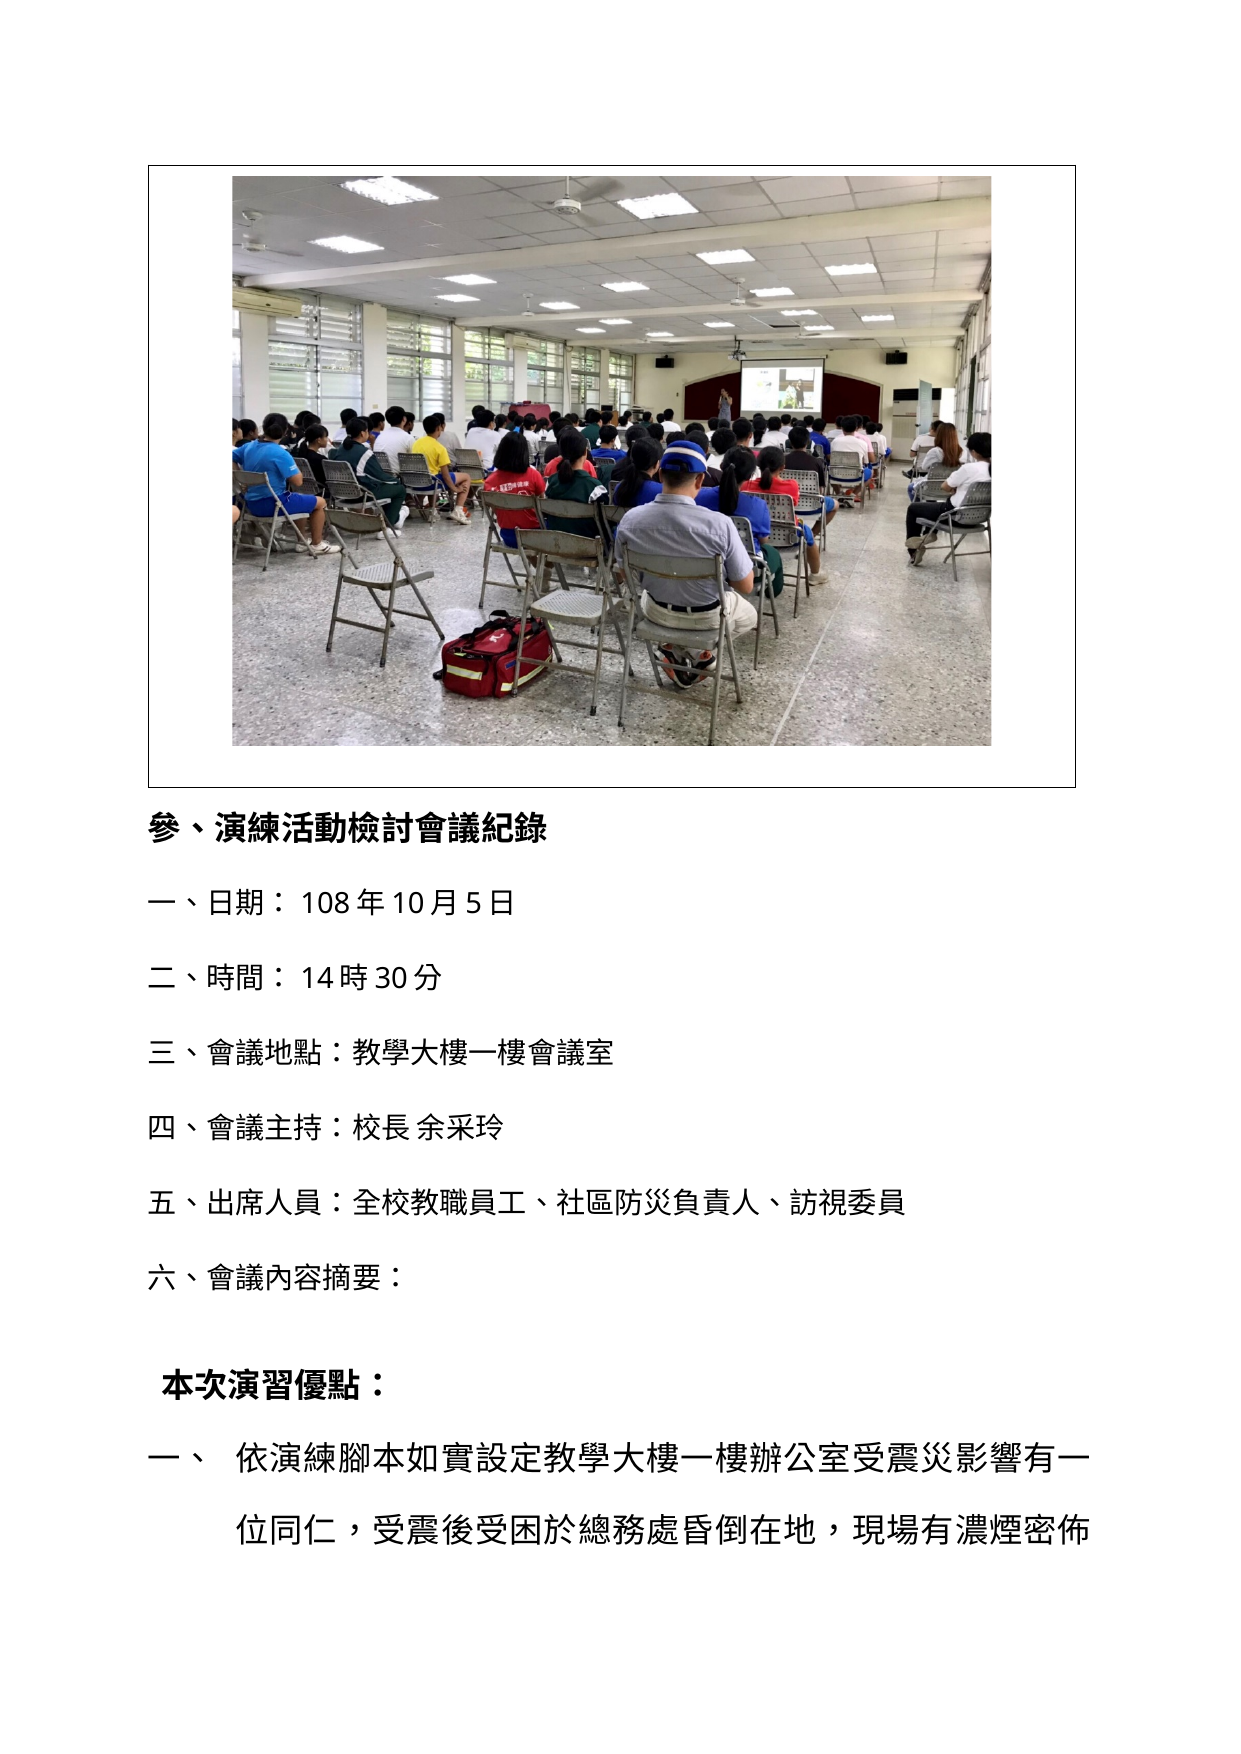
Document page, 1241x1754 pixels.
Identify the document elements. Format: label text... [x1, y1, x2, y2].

list 二、時間： 14時30分 [148, 938, 1092, 1013]
table_cell [149, 166, 1075, 787]
text 參、演練活動檢討會議紀錄 [148, 788, 1092, 863]
list 五、出席人員：全校教職員工、社區防災負責人、訪視委員 [148, 1163, 1092, 1238]
list 三、會議地點：教學大樓一樓會議室 [148, 1013, 1092, 1088]
list 一、日期： 108年10月5日 [148, 863, 1092, 938]
list 六、會議內容摘要： [148, 1238, 1092, 1313]
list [148, 1431, 1092, 1552]
list 四、會議主持：校長 余采玲 [148, 1088, 1092, 1163]
picture [232, 176, 992, 746]
text 本次演習優點： [148, 1359, 1092, 1407]
